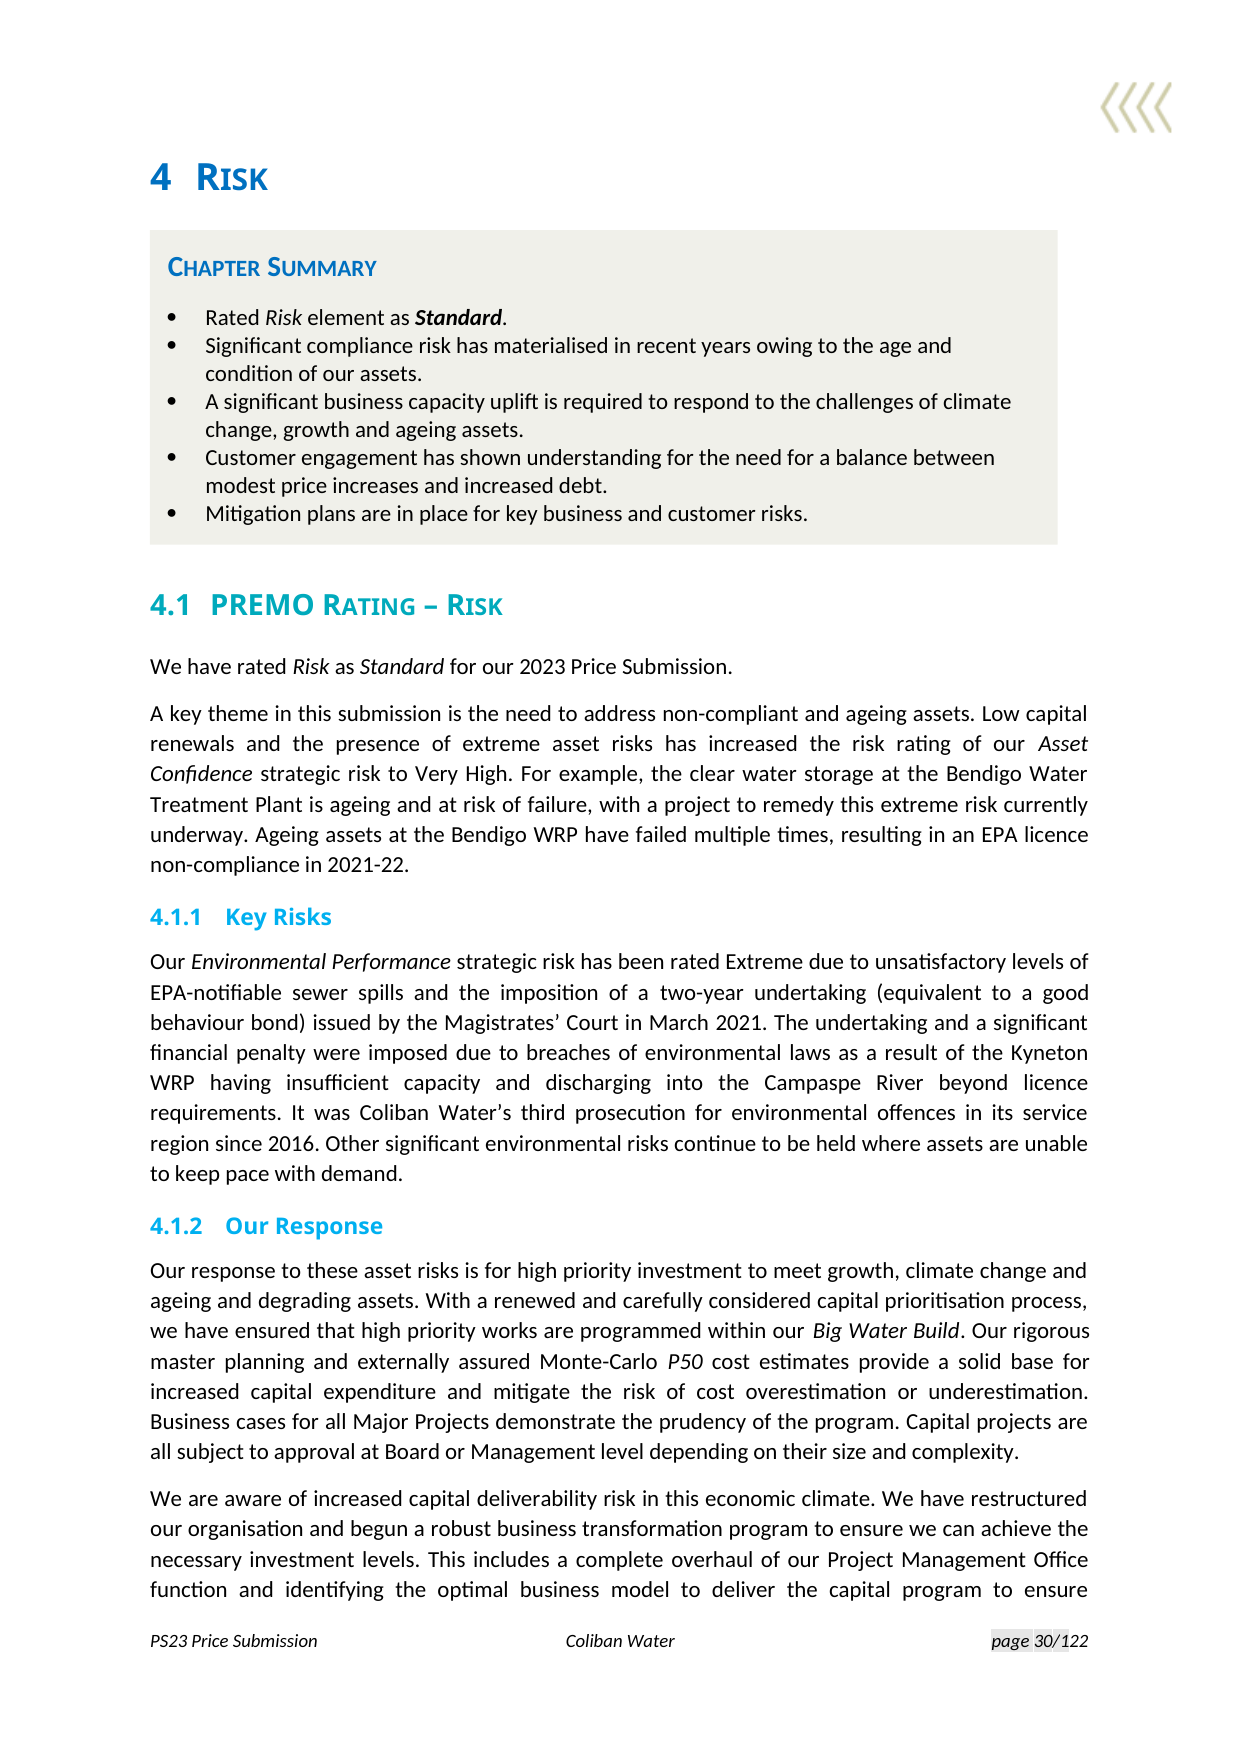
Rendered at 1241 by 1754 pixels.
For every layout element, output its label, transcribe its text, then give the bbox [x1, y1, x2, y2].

subtitle Risk [150, 150, 1090, 201]
text A key theme in this submission is the need to address non-compliant and ageing assets. Low capital renewals and the presence of extreme asset risks has increased the risk rating of our Asset Confidence strategic risk to Very High. For example, the clear water storage at the Bendigo Water Treatment Plant is ageing and at risk of failure, with a project to remedy this extreme risk currently underway. Ageing assets at the Bendigo WRP have failed multiple times, resulting in an EPA licence non-compliance in 2021-22. [150, 699, 1090, 878]
text Our response to these asset risks is for high priority investment to meet growth, climate change and ageing and degrading assets. With a renewed and carefully considered capital prioritisation process, we have ensured that high priority works are programmed within our Big Water Build. Our rigorous master planning and externally assured Monte-Carlo P50 cost estimates provide a solid base for increased capital expenditure and mitigate the risk of cost overestimation or underestimation. Business cases for all Major Projects demonstrate the prudency of the program. Capital projects are all subject to approval at Board or Management level depending on their size and complexity. [150, 1256, 1090, 1466]
picture [1090, 76, 1203, 152]
subtitle Our Response [150, 1210, 1090, 1241]
text We have rated Risk as Standard for our 2023 Price Submission. [150, 652, 1090, 680]
text Our Environmental Performance strategic risk has been rated Extreme due to unsatisfactory levels of EPA-notifiable sewer spills and the imposition of a two-year undertaking (equivalent to a good behaviour bond) issued by the Magistrates’ Court in March 2021. The undertaking and a significant financial penalty were imposed due to breaches of environmental laws as a result of the Kyneton WRP having insufficient capacity and discharging into the Campaspe River beyond licence requirements. It was Coliban Water’s third prosecution for environmental offences in its service region since 2016. Other significant environmental risks continue to be held where assets are unable to keep pace with demand. [150, 947, 1090, 1187]
subtitle PREMO Rating – Risk [150, 584, 1090, 624]
subtitle Key Risks [150, 901, 1090, 932]
